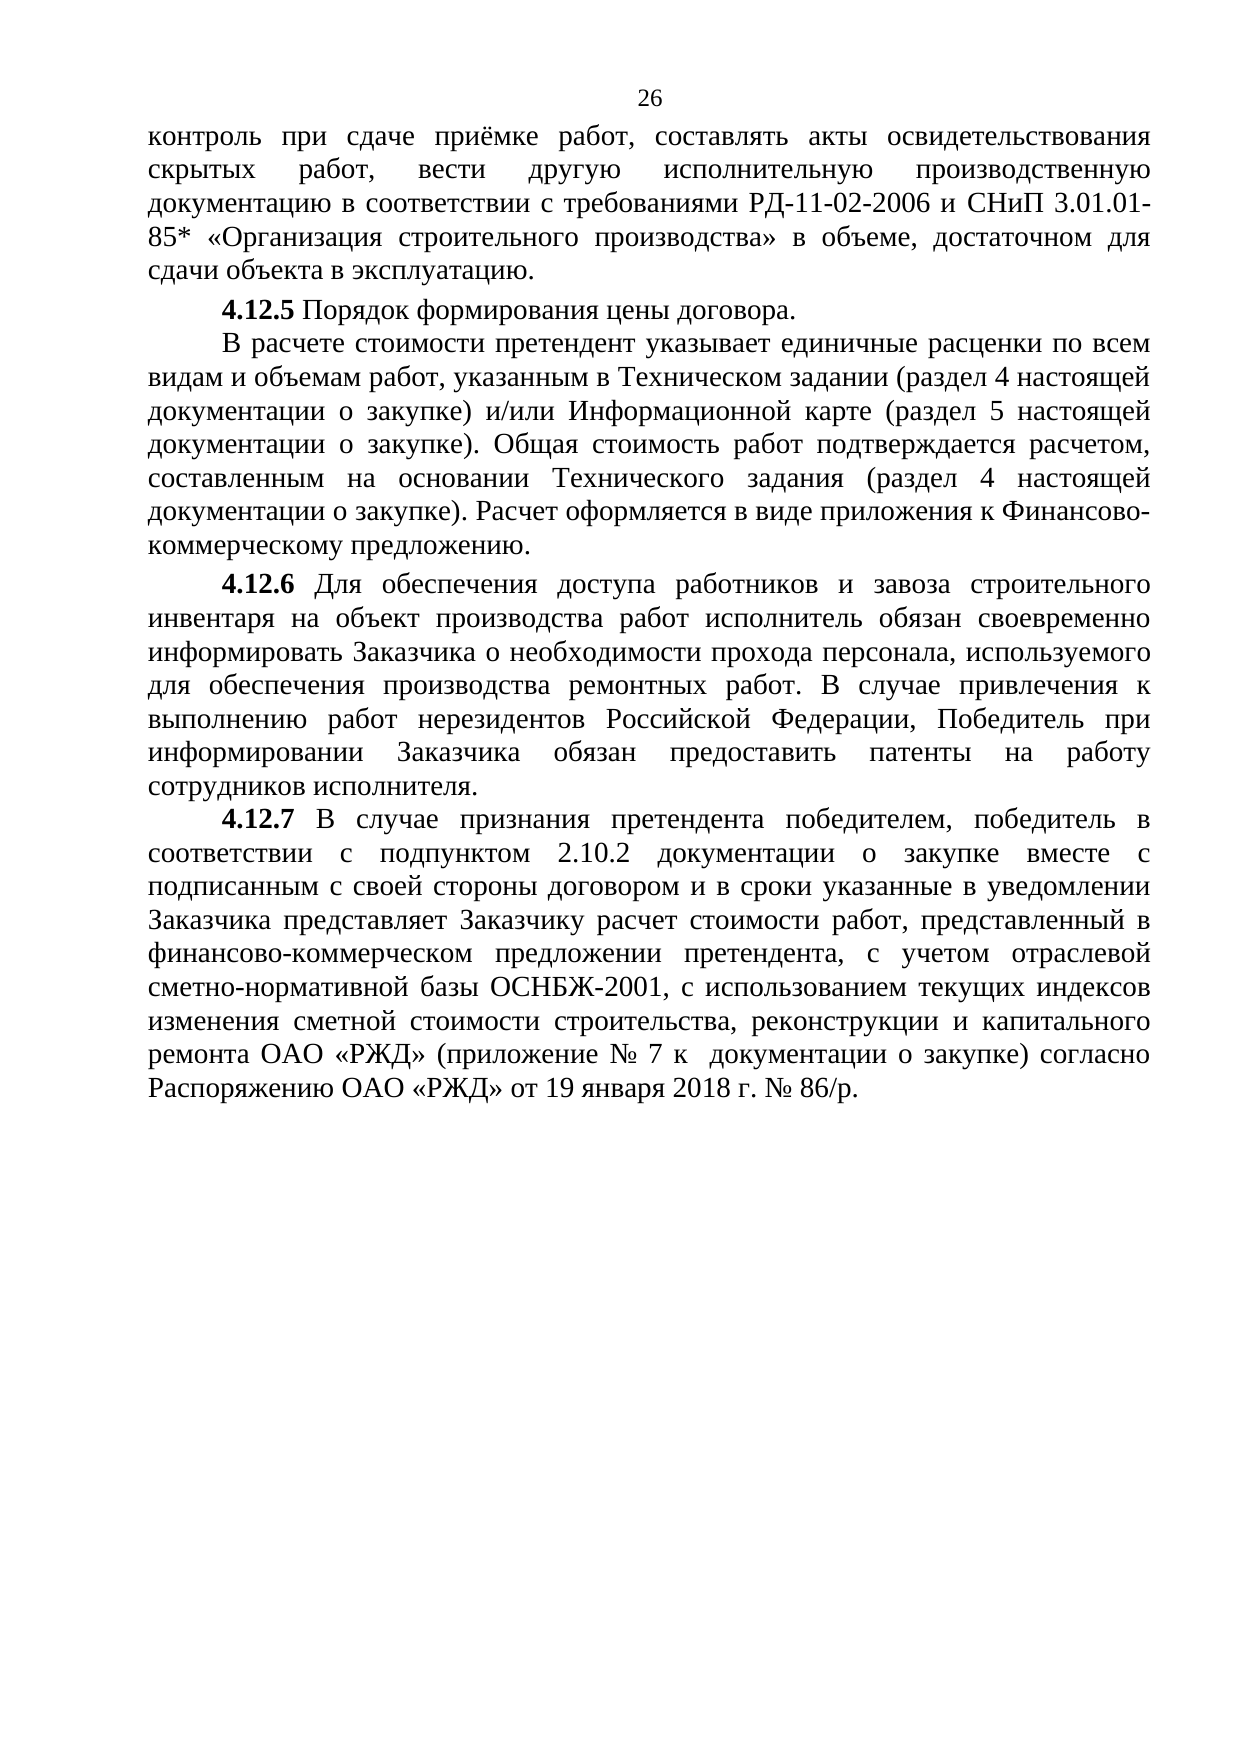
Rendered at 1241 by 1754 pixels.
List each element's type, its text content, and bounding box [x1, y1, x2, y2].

text В расчете стоимости претендент указывает единичные расценки по всем видам и объемам работ, указанным в Техническом задании (раздел 4 настоящей документации о закупке) и/или Информационной карте (раздел 5 настоящей документации о закупке). Общая стоимость работ подтверждается расчетом, составленным на основании Технического задания (раздел 4 настоящей документации о закупке). Расчет оформляется в виде приложения к Финансово-коммерческому предложению. [148, 326, 1152, 560]
text 4.12.7 В случае признания претендента победителем, победитель в соответствии с подпунктом 2.10.2 документации о закупке вместе с подписанным с своей стороны договором и в сроки указанные в уведомлении Заказчика представляет Заказчику расчет стоимости работ, представленный в финансово-коммерческом предложении претендента, с учетом отраслевой сметно-нормативной базы ОСНБЖ-2001, с использованием текущих индексов изменения сметной стоимости строительства, реконструкции и капитального ремонта ОАО «РЖД» (приложение № 7 к документации о закупке) согласно Распоряжению ОАО «РЖД» от 19 января 2018 г. № 86/р. [148, 801, 1152, 1103]
list 4.12.5 Порядок формирования цены договора. [148, 292, 1152, 326]
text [148, 118, 1152, 286]
text 4.12.6 Для обеспечения доступа работников и завоза строительного инвентаря на объект производства работ исполнитель обязан своевременно информировать Заказчика о необходимости прохода персонала, используемого для обеспечения производства ремонтных работ. В случае привлечения к выполнению работ нерезидентов Российской Федерации, Победитель при информировании Заказчика обязан предоставить патенты на работу сотрудников исполнителя. [148, 567, 1152, 801]
